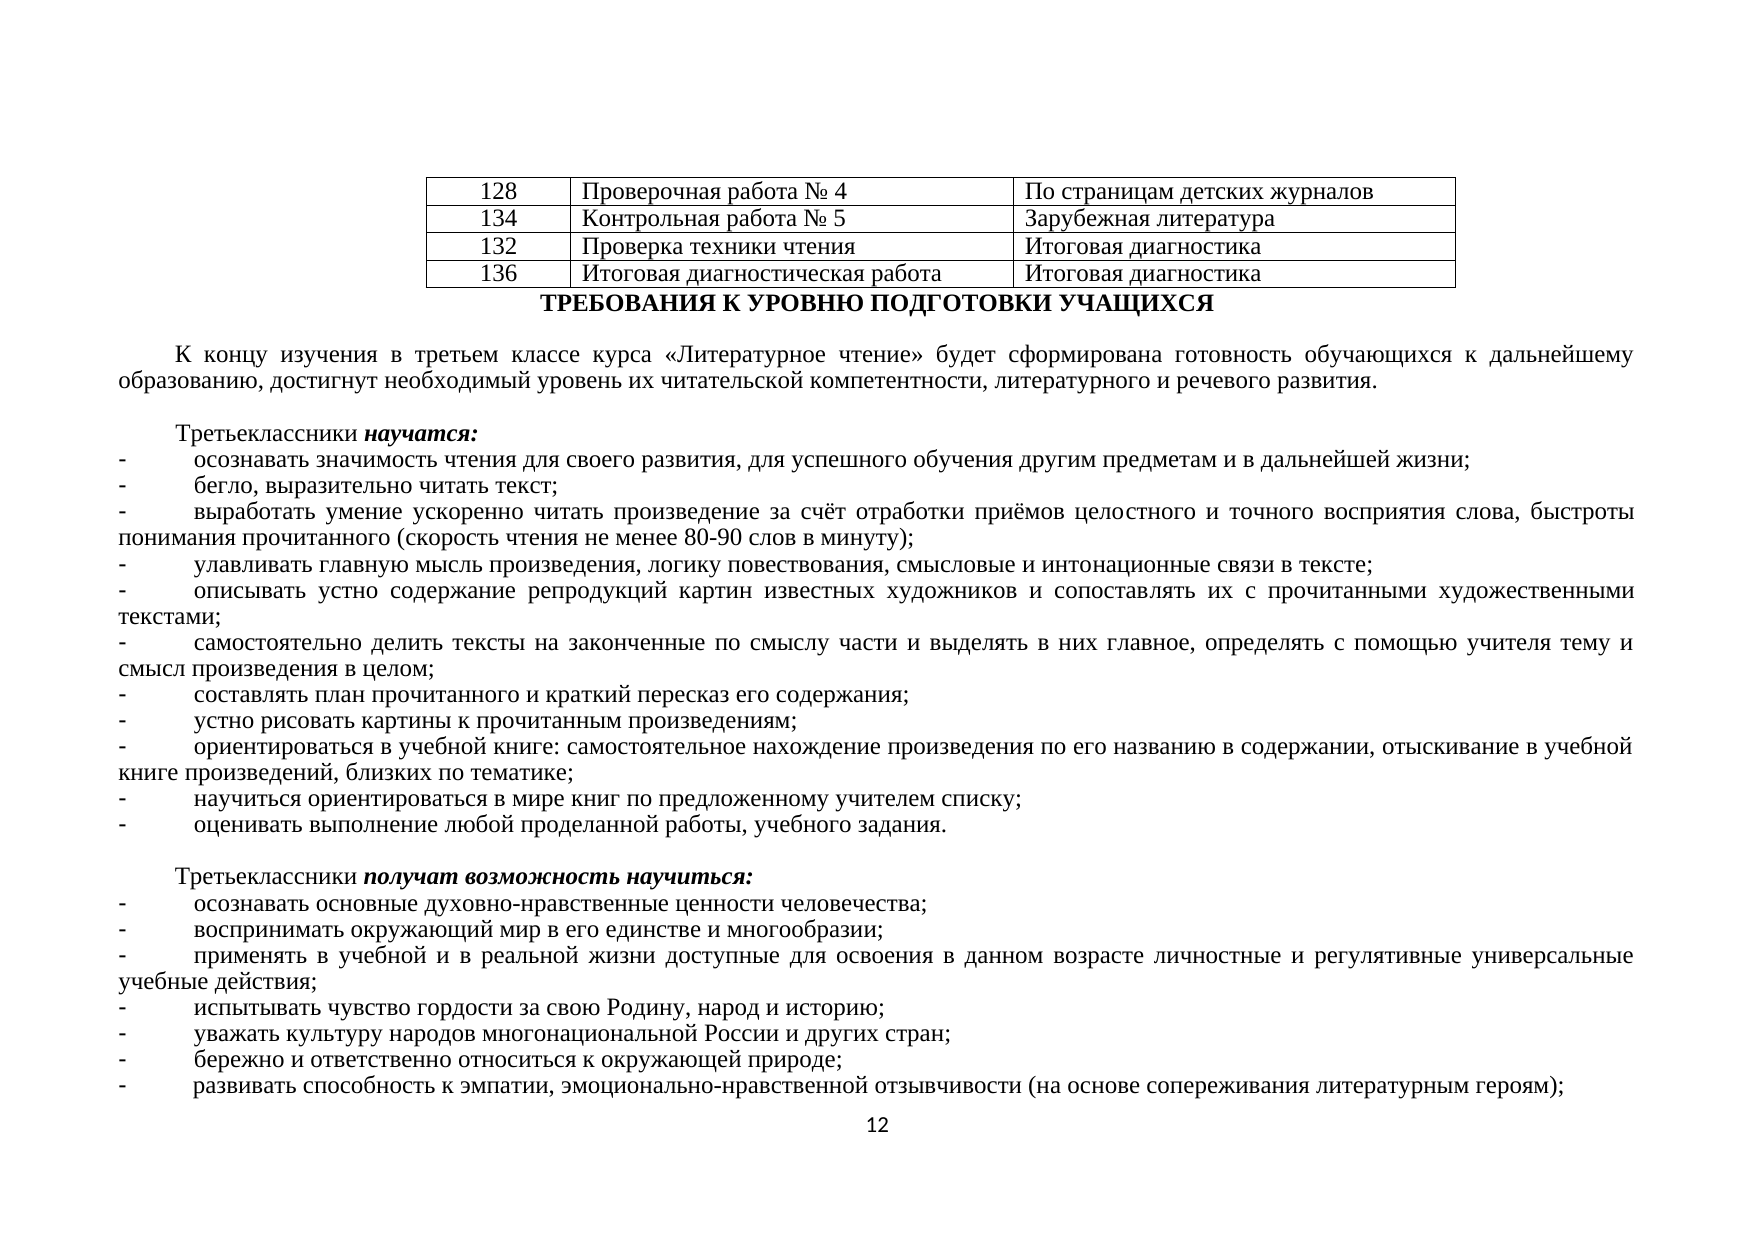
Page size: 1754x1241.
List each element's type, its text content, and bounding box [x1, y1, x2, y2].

table_cell По страницам детских журналов [1014, 178, 1455, 205]
list выработать умение ускоренно читать произведение за счёт отработки приёмов целостного и точного восприятия слова, быстроты понимания прочитанного (скорость чтения не менее 80-90 слов в минуту); [118, 499, 1635, 551]
table_cell 132 [427, 233, 570, 260]
list развивать способность к эмпатии, эмоционально-нравственной отзывчивости (на основе сопереживания литературным героям); [118, 1073, 1636, 1099]
list научиться ориентироваться в мире книг по предложенному учителем списку; [118, 786, 1636, 812]
table_cell Контрольная работа № 5 [571, 206, 1013, 232]
table_cell Проверочная работа № 4 [571, 178, 1013, 205]
list воспринимать окружающий мир в его единстве и многообразии; [118, 917, 1636, 943]
table_cell Итоговая диагностика [1014, 261, 1455, 287]
table_cell Зарубежная литература [1014, 206, 1455, 232]
list бережно и ответственно относиться к окружающей природе; [118, 1047, 1636, 1073]
text ТРЕБОВАНИЯ К УРОВНЮ ПОДГОТОВКИ УЧАЩИХСЯ [118, 288, 1636, 317]
list бегло, выразительно читать текст; [118, 472, 1636, 498]
list применять в учебной и в реальной жизни доступные для освоения в данном возрасте личностные и регулятивные универсальные учебные действия; [118, 943, 1635, 995]
text Третьеклассники получат возможность научиться: [174, 864, 1636, 890]
list улавливать главную мысль произведения, логику повествования, смысловые и интонационные связи в тексте; [118, 551, 1635, 577]
list оценивать выполнение любой проделанной работы, учебного задания. [118, 812, 1636, 838]
text К концу изучения в третьем классе курса «Литературное чтение» будет сформирована готовность обучающихся к дальнейшему образованию, достигнут необходимый уровень их читательской компетентности, литературного и речевого развития. [118, 342, 1636, 394]
list осознавать основные духовно-нравственные ценности человечества; [118, 891, 1636, 917]
table_cell Итоговая диагностика [1014, 233, 1455, 260]
table_cell 128 [427, 178, 570, 205]
list уважать культуру народов многонациональной России и других стран; [118, 1021, 1636, 1047]
list устно рисовать картины к прочитанным произведениям; [118, 708, 1636, 734]
list составлять план прочитанного и краткий пересказ его содержания; [118, 682, 1636, 708]
table_cell Итоговая диагностическая работа [571, 261, 1013, 287]
table_cell Проверка техники чтения [571, 233, 1013, 260]
list описывать устно содержание репродукций картин известных художников и сопоставлять их с прочитанными художественными текстами; [118, 577, 1635, 629]
table_cell 134 [427, 206, 570, 232]
list самостоятельно делить тексты на законченные по смыслу части и выделять в них главное, определять с помощью учителя тему и смысл произведения в целом; [118, 629, 1635, 682]
table_cell 136 [427, 261, 570, 287]
list испытывать чувство гордости за свою Родину, народ и историю; [118, 995, 1636, 1021]
list осознавать значимость чтения для своего развития, для успешного обучения другим предметам и в дальнейшей жизни; [118, 446, 1634, 472]
text Третьеклассники научатся: [175, 420, 1636, 446]
list ориентироваться в учебной книге: самостоятельное нахождение произведения по его названию в содержании, отыскивание в учебной книге произведений, близких по тематике; [118, 734, 1635, 786]
